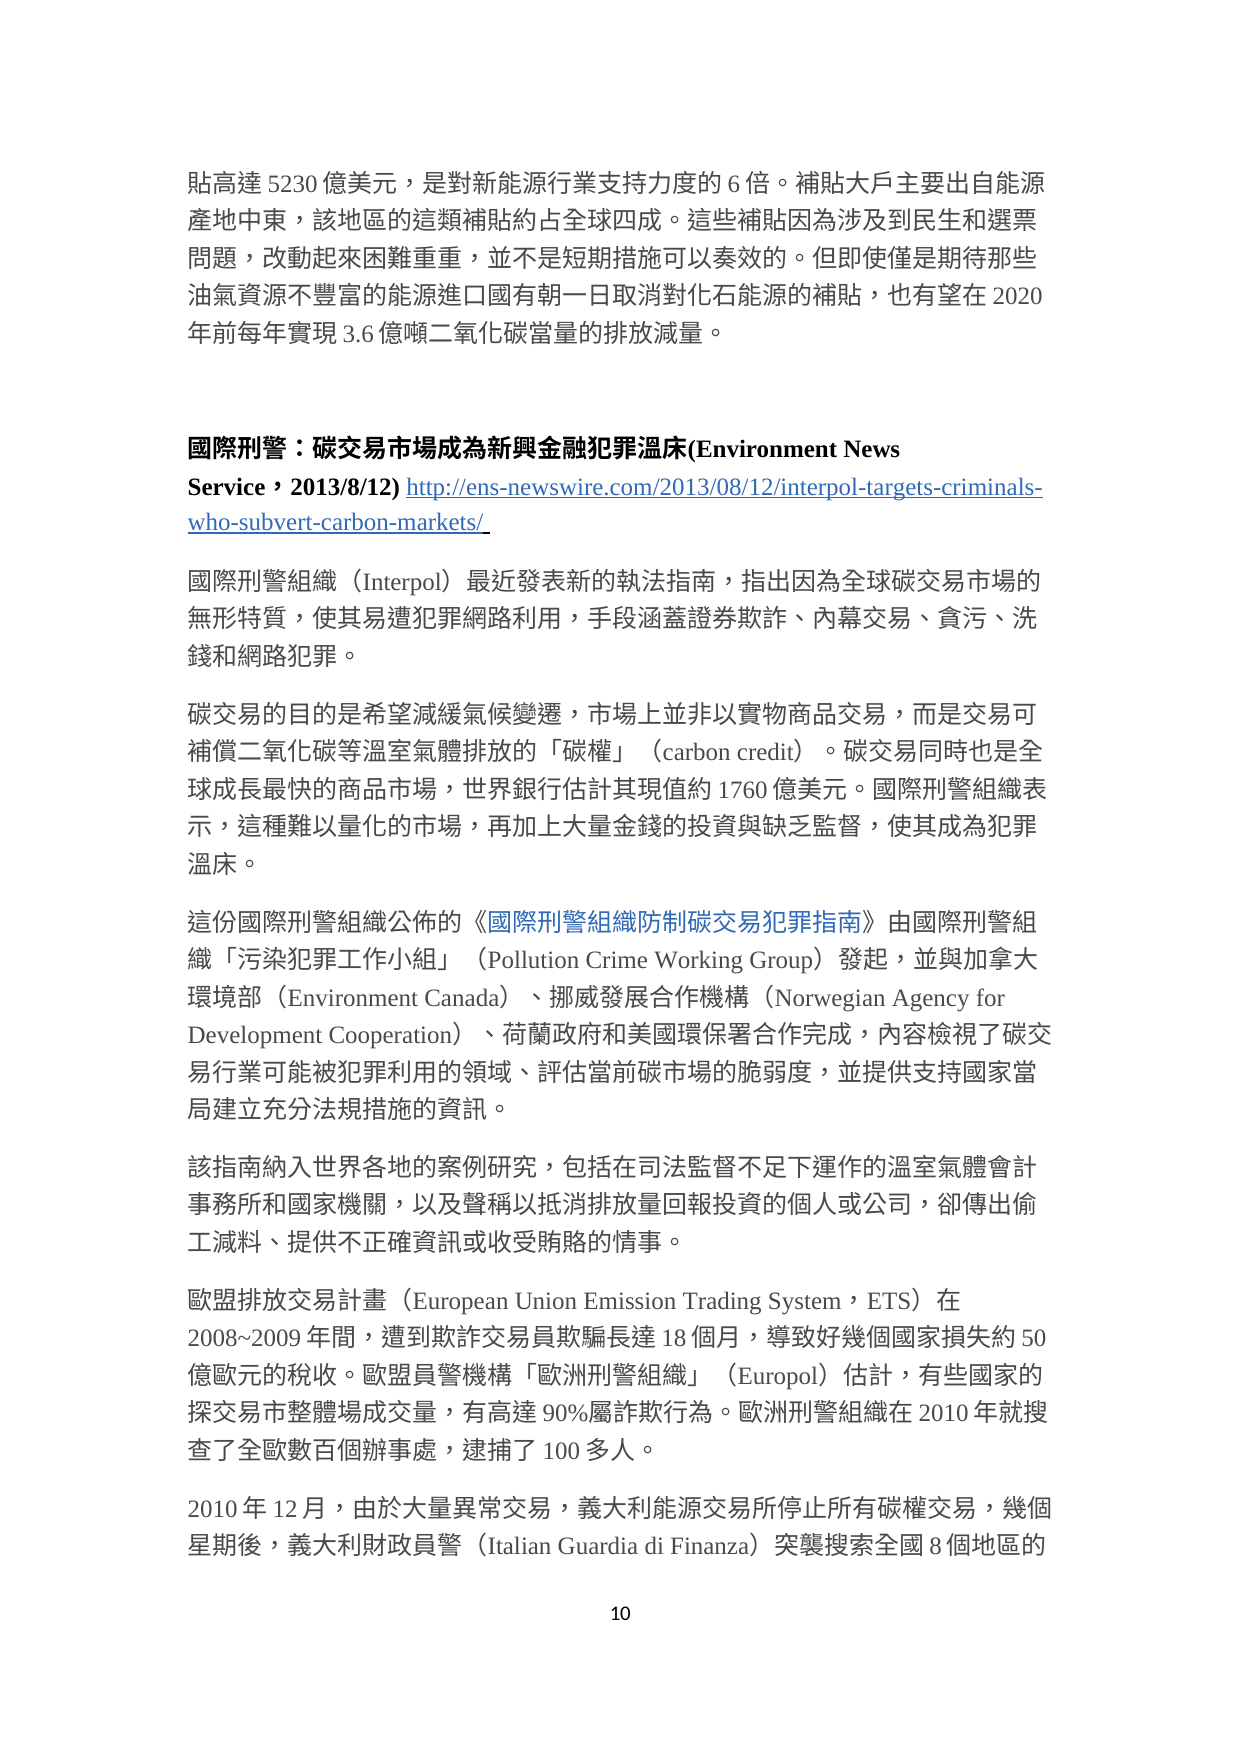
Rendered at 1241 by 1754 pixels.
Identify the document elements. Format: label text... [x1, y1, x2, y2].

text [187, 1487, 1053, 1562]
text 碳交易的目的是希望減緩氣候變遷，市場上並非以實物商品交易，而是交易可補償二氧化碳等溫室氣體排放的「碳權」（carbon credit）。碳交易同時也是全球成長最快的商品市場，世界銀行估計其現值約1760億美元。國際刑警組織表示，這種難以量化的市場，再加上大量金錢的投資與缺乏監督，使其成為犯罪溫床。 [187, 694, 1053, 881]
text 國際刑警組織（Interpol）最近發表新的執法指南，指出因為全球碳交易市場的無形特質，使其易遭犯罪網路利用，手段涵蓋證券欺詐、內幕交易、貪污、洗錢和網路犯罪。 [187, 561, 1053, 673]
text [187, 162, 1053, 350]
text 國際刑警：碳交易市場成為新興金融犯罪溫床(Environment News Service，2013/8/12) http://ens-newswire.com/2013/08/12/interpol-targets-criminals-who-subvert-carbon-markets/ [187, 428, 1053, 541]
text 歐盟排放交易計畫（European Union Emission Trading System，ETS）在2008~2009年間，遭到欺詐交易員欺騙長達18個月，導致好幾個國家損失約50億歐元的稅收。歐盟員警機構「歐洲刑警組織」（Europol）估計，有些國家的探交易市整體場成交量，有高達90%屬詐欺行為。歐洲刑警組織在2010年就搜查了全歐數百個辦事處，逮捕了100多人。 [187, 1279, 1053, 1467]
text 該指南納入世界各地的案例研究，包括在司法監督不足下運作的溫室氣體會計事務所和國家機關，以及聲稱以抵消排放量回報投資的個人或公司，卻傳出偷工減料、提供不正確資訊或收受賄賂的情事。 [187, 1147, 1053, 1259]
text 這份國際刑警組織公佈的《國際刑警組織防制碳交易犯罪指南》由國際刑警組織「污染犯罪工作小組」（Pollution Crime Working Group）發起，並與加拿大環境部（Environment Canada）、挪威發展合作機構（Norwegian Agency for Development Cooperation）、荷蘭政府和美國環保署合作完成，內容檢視了碳交易行業可能被犯罪利用的領域、評估當前碳市場的脆弱度，並提供支持國家當局建立充分法規措施的資訊。 [187, 901, 1053, 1126]
